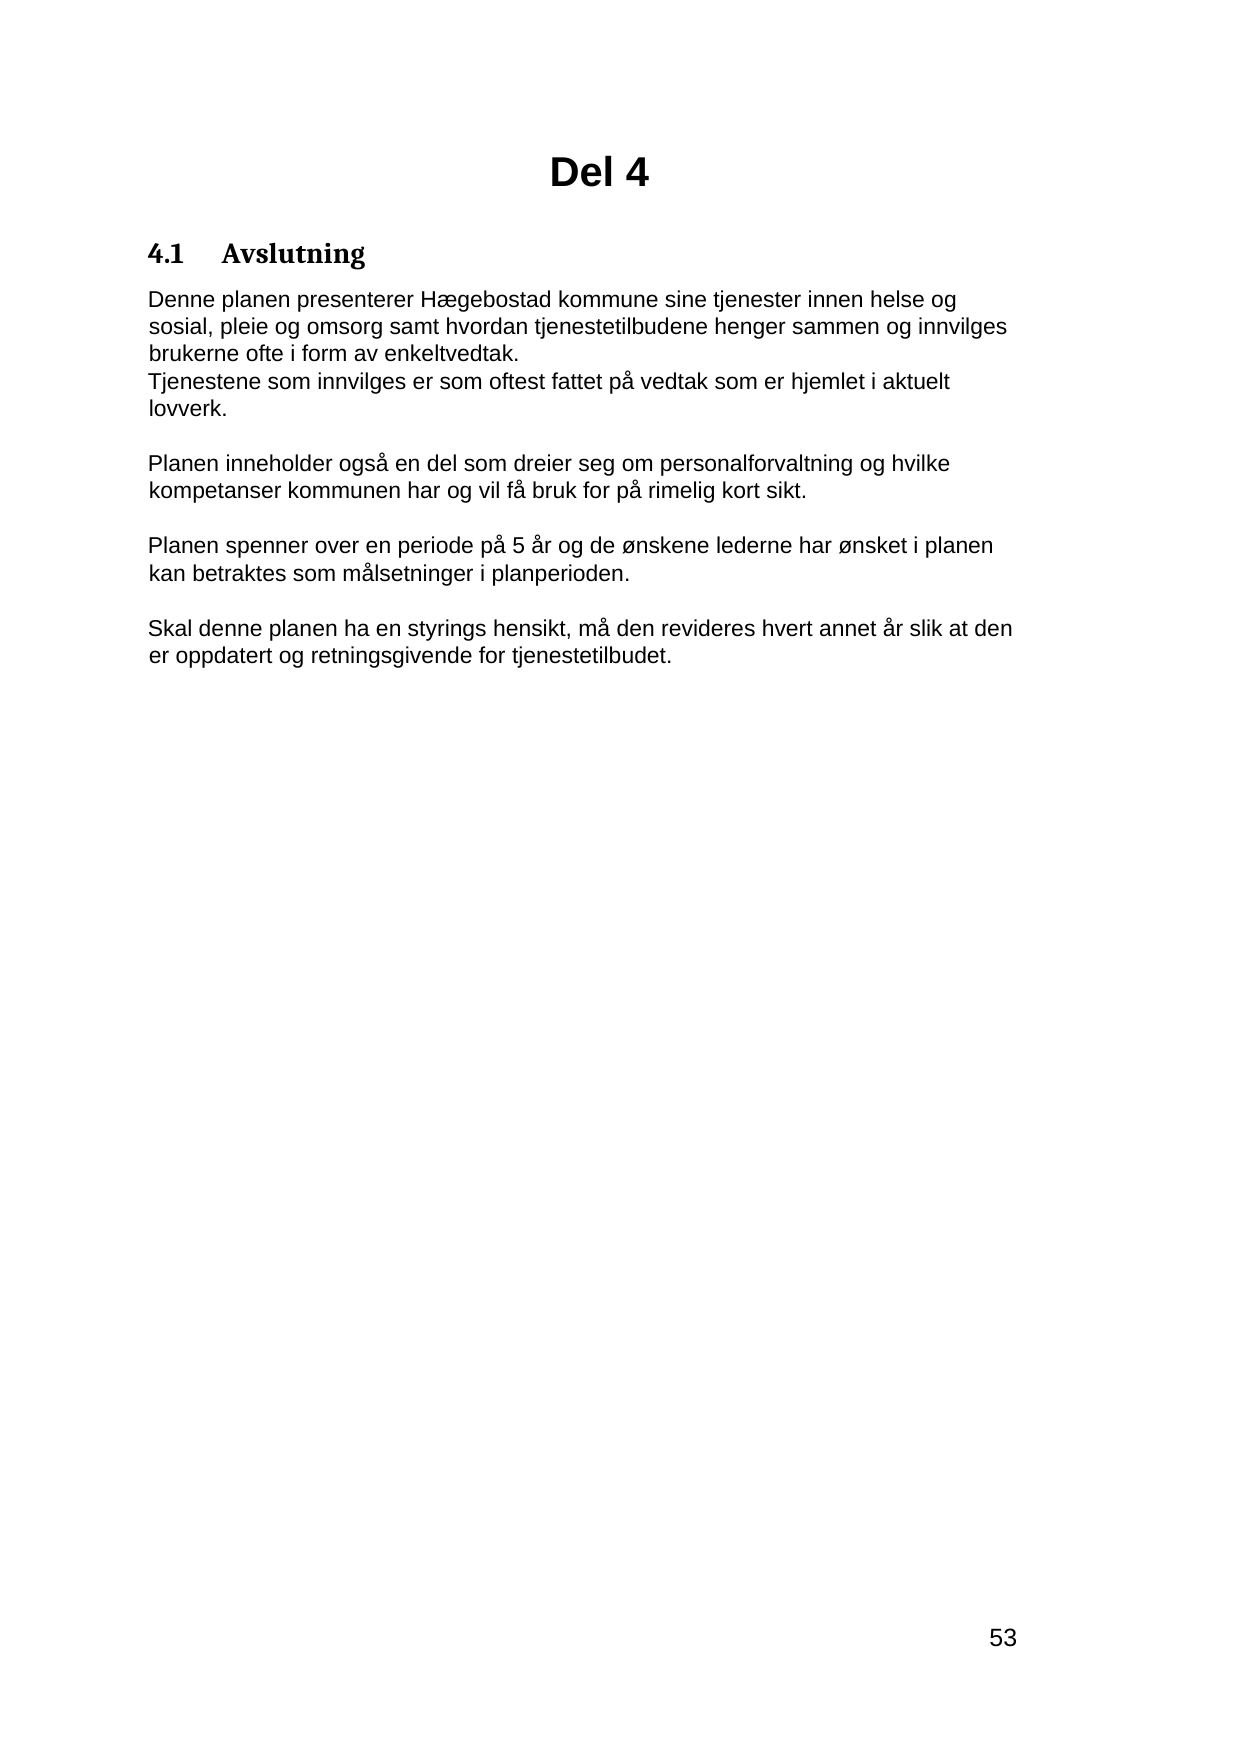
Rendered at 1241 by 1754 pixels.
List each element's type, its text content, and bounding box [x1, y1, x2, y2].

subtitle 4.1 Avslutning [148, 237, 1093, 270]
text Denne planen presenterer Hægebostad kommune sine tjenester innen helse og sosial, pleie og omsorg samt hvordan tjenestetilbudene henger sammen og innvilges brukerne ofte i form av enkeltvedtak. [148, 286, 1017, 367]
text Planen inneholder også en del som dreier seg om personalforvaltning og hvilke kompetanser kommunen har og vil få bruk for på rimelig kort sikt. [148, 450, 1017, 504]
subtitle Del 4 [148, 148, 1051, 196]
text Skal denne planen ha en styrings hensikt, må den revideres hvert annet år slik at den er oppdatert og retningsgivende for tjenestetilbudet. [148, 615, 1017, 668]
text Tjenestene som innvilges er som oftest fattet på vedtak som er hjemlet i aktuelt lovverk. [148, 368, 1017, 421]
text Planen spenner over en periode på 5 år og de ønskene lederne har ønsket i planen kan betraktes som målsetninger i planperioden. [148, 532, 1017, 586]
